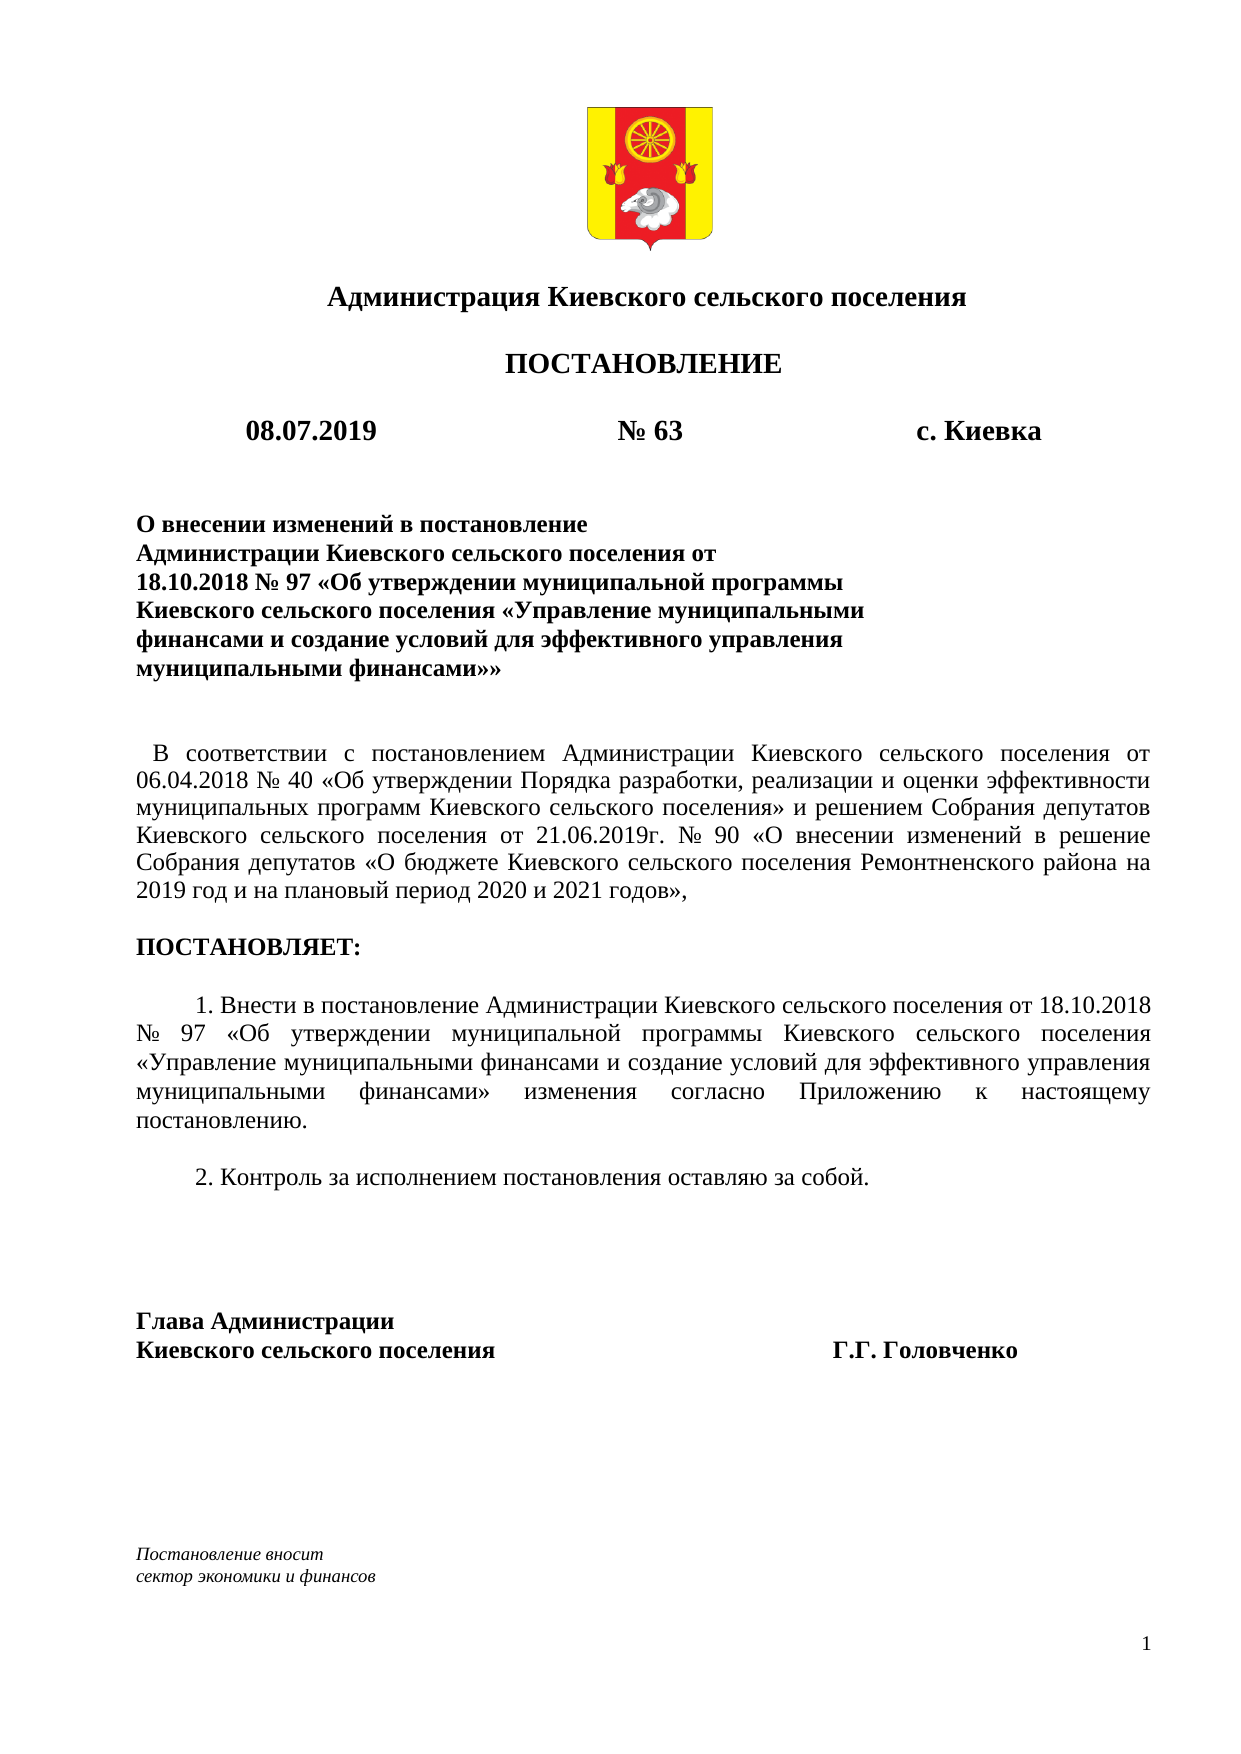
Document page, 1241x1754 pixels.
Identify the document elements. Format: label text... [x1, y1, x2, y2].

picture [587, 107, 713, 251]
text Глава Администрации [136, 1306, 1152, 1335]
text 08.07.2019 № 63 с. Киевка [136, 413, 1152, 447]
text ПОСТАНОВЛЕНИЕ [136, 346, 1152, 380]
text ПОСТАНОВЛЯЕТ: [136, 932, 1152, 961]
text Администрация Киевского сельского поселения [136, 279, 1152, 313]
text финансами и создание условий для эффективного управления [136, 624, 1152, 653]
text муниципальными финансами»» [136, 653, 1152, 682]
text 18.10.2018 № 97 «Об утверждении муниципальной программы [136, 567, 1152, 595]
text О внесении изменений в постановление [136, 509, 1152, 538]
text Киевского сельского поселения Г.Г. Головченко [136, 1335, 1152, 1363]
text сектор экономики и финансов [136, 1565, 1152, 1586]
text Администрации Киевского сельского поселения от [136, 538, 1152, 567]
text Постановление вносит [136, 1543, 1152, 1565]
text 2. Контроль за исполнением постановления оставляю за собой. [136, 1162, 1152, 1191]
text В соответствии с постановлением Администрации Киевского сельского поселения от 06.04.2018 № 40 «Об утверждении Порядка разработки, реализации и оценки эффективности муниципальных программ Киевского сельского поселения» и решением Собрания депутатов Киевского сельского поселения от 21.06.2019г. № 90 «О внесении изменений в решение Собрания депутатов «О бюджете Киевского сельского поселения Ремонтненского района на 2019 год и на плановый период 2020 и 2021 годов», [136, 739, 1152, 903]
text Киевского сельского поселения «Управление муниципальными [136, 595, 1152, 624]
text 1. Внести в постановление Администрации Киевского сельского поселения от 18.10.2018 № 97 «Об утверждении муниципальной программы Киевского сельского поселения «Управление муниципальными финансами и создание условий для эффективного управления муниципальными финансами» изменения согласно Приложению к настоящему постановлению. [136, 990, 1152, 1133]
